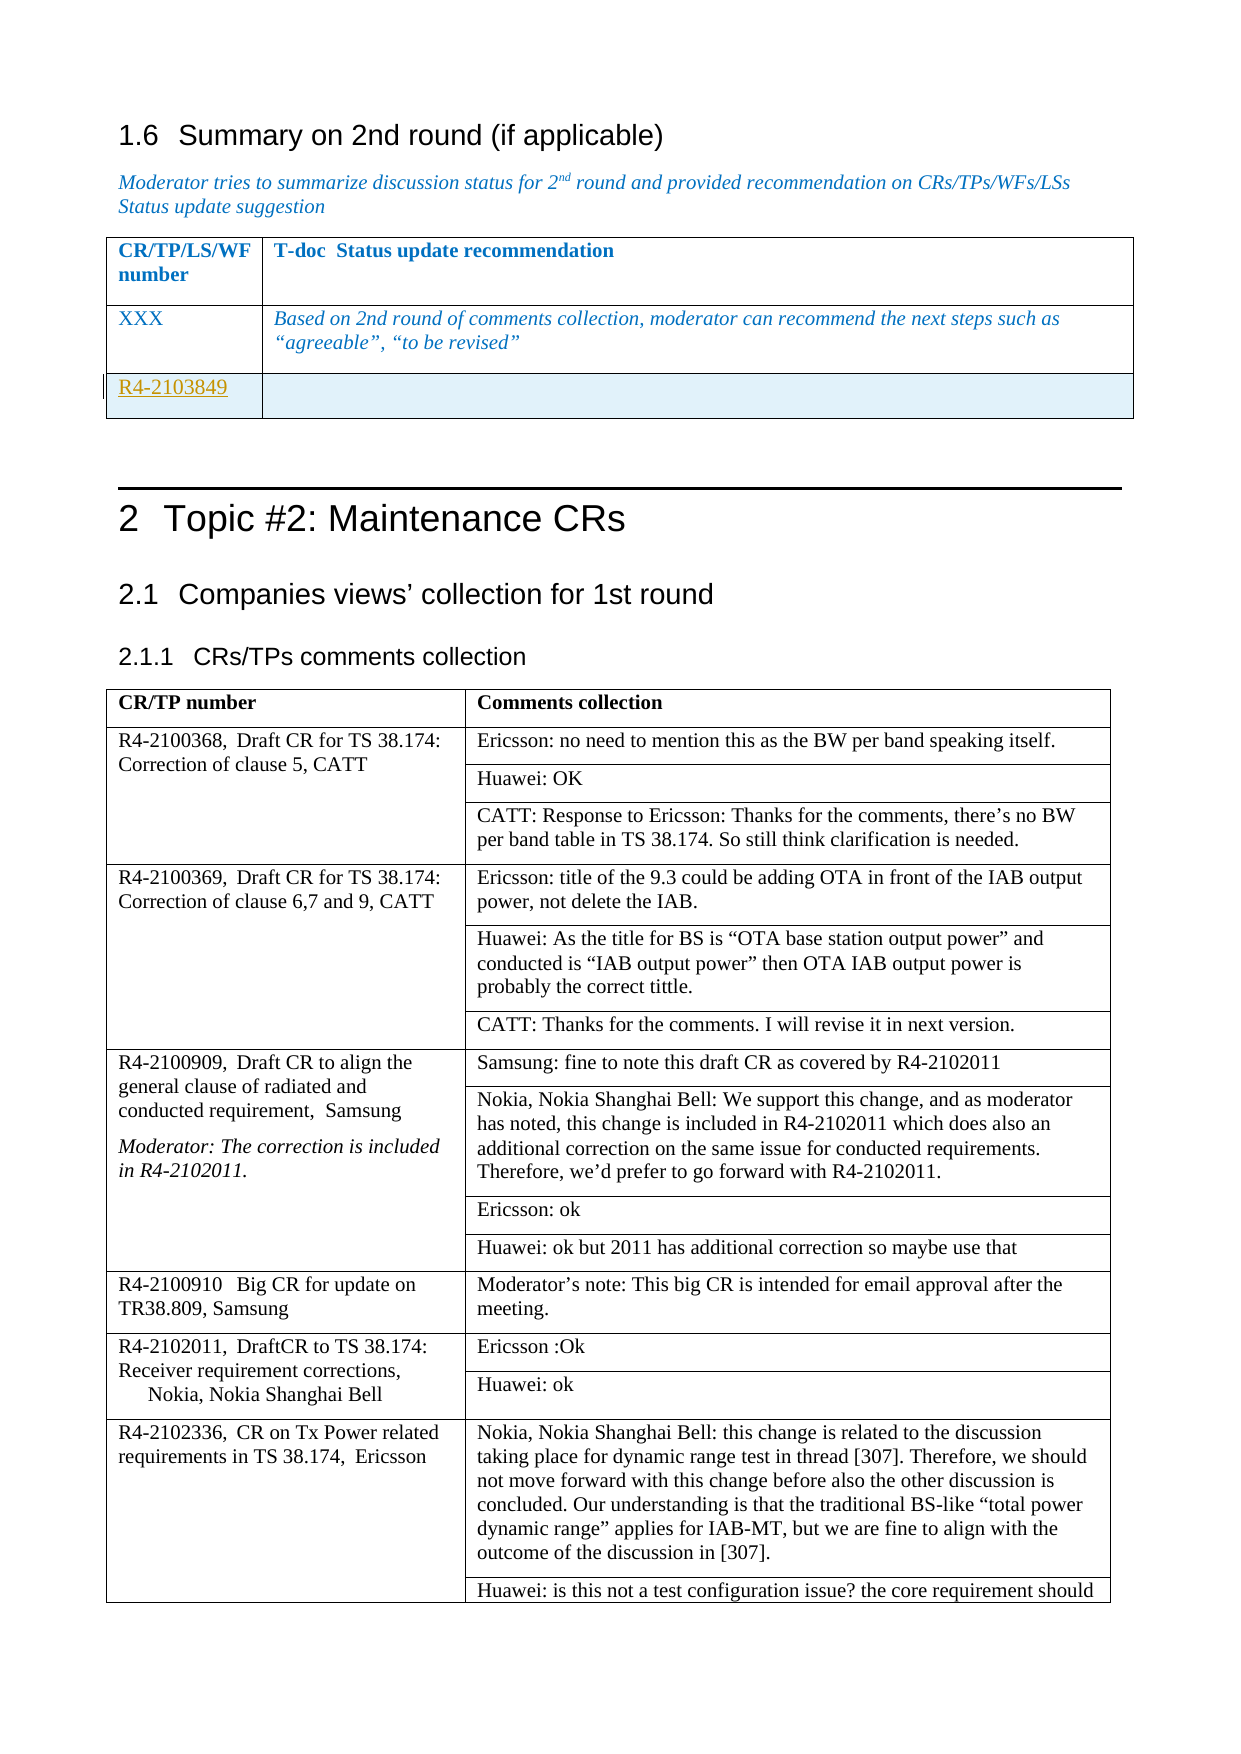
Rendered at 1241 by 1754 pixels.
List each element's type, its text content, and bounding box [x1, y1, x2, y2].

table_cell Huawei: ok [466, 1372, 1110, 1419]
table_cell CATT: Response to Ericsson: Thanks for the comments, there’s no BW per band table in TS 38.174. So still think clarification is needed. [466, 803, 1110, 864]
table_header CR/TP/LS/WF number [107, 238, 262, 305]
table_cell Ericsson: no need to mention this as the BW per band speaking itself. [466, 728, 1110, 764]
table_cell Huawei: OK [466, 765, 1110, 802]
table_cell Ericsson: ok [466, 1197, 1110, 1234]
table_cell R4-2102336, CR on Tx Power related requirements in TS 38.174, Ericsson [107, 1420, 465, 1602]
table_cell Huawei: As the title for BS is “OTA base station output power” and conducted is “IAB output power” then OTA IAB output power is probably the correct tittle. [466, 926, 1110, 1011]
table_header Comments collection [466, 690, 1110, 727]
table_cell R4-2100368, Draft CR for TS 38.174: Correction of clause 5, CATT [107, 728, 465, 864]
table_cell XXX [107, 306, 262, 373]
table_cell Based on 2nd round of comments collection, moderator can recommend the next steps such as “agreeable”, “to be revised” [263, 306, 1133, 373]
subtitle Companies views’ collection for 1st round [118, 577, 1122, 610]
table_cell Nokia, Nokia Shanghai Bell: this change is related to the discussion taking place for dynamic range test in thread [307]. Therefore, we should not move forward with this change before also the other discussion is concluded. Our understanding is that the traditional BS-like “total power dynamic range” applies for IAB-MT, but we are fine to align with the outcome of the discussion in [307]. [466, 1420, 1110, 1577]
table_cell R4-2100909, Draft CR to align the general clause of radiated and conducted requirement, Samsung Moderator: The correction is included in R4-2102011. [107, 1050, 465, 1271]
subtitle CRs/TPs comments collection [118, 642, 1122, 670]
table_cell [466, 1578, 1110, 1602]
table_cell Moderator’s note: This big CR is intended for email approval after the meeting. [466, 1272, 1110, 1333]
table_cell Nokia, Nokia Shanghai Bell: We support this change, and as moderator has noted, this change is included in R4-2102011 which does also an additional correction on the same issue for conducted requirements. Therefore, we’d prefer to go forward with R4-2102011. [466, 1087, 1110, 1196]
table_cell Ericsson :Ok [466, 1334, 1110, 1371]
table_cell R4-2102011, DraftCR to TS 38.174: Receiver requirement corrections, Nokia, Nokia Shanghai Bell [107, 1334, 465, 1419]
table_cell R4-2100369, Draft CR for TS 38.174: Correction of clause 6,7 and 9, CATT [107, 865, 465, 1049]
table_header CR/TP number [107, 690, 465, 727]
table_cell Samsung: fine to note this draft CR as covered by R4-2102011 [466, 1050, 1110, 1086]
subtitle Topic #2: Maintenance CRs [118, 490, 1122, 539]
table_cell R4-2100910 Big CR for update on TR38.809, Samsung [107, 1272, 465, 1333]
subtitle Summary on 2nd round (if applicable) [118, 118, 1122, 152]
table_cell CATT: Thanks for the comments. I will revise it in next version. [466, 1012, 1110, 1049]
table_cell Ericsson: title of the 9.3 could be adding OTA in front of the IAB output power, not delete the IAB. [466, 865, 1110, 925]
text Moderator tries to summarize discussion status for 2nd round and provided recommendation on CRs/TPs/WFs/LSs Status update suggestion [118, 170, 1122, 218]
table_cell Huawei: ok but 2011 has additional correction so maybe use that [466, 1235, 1110, 1271]
table_header T-doc Status update recommendation [263, 238, 1133, 305]
